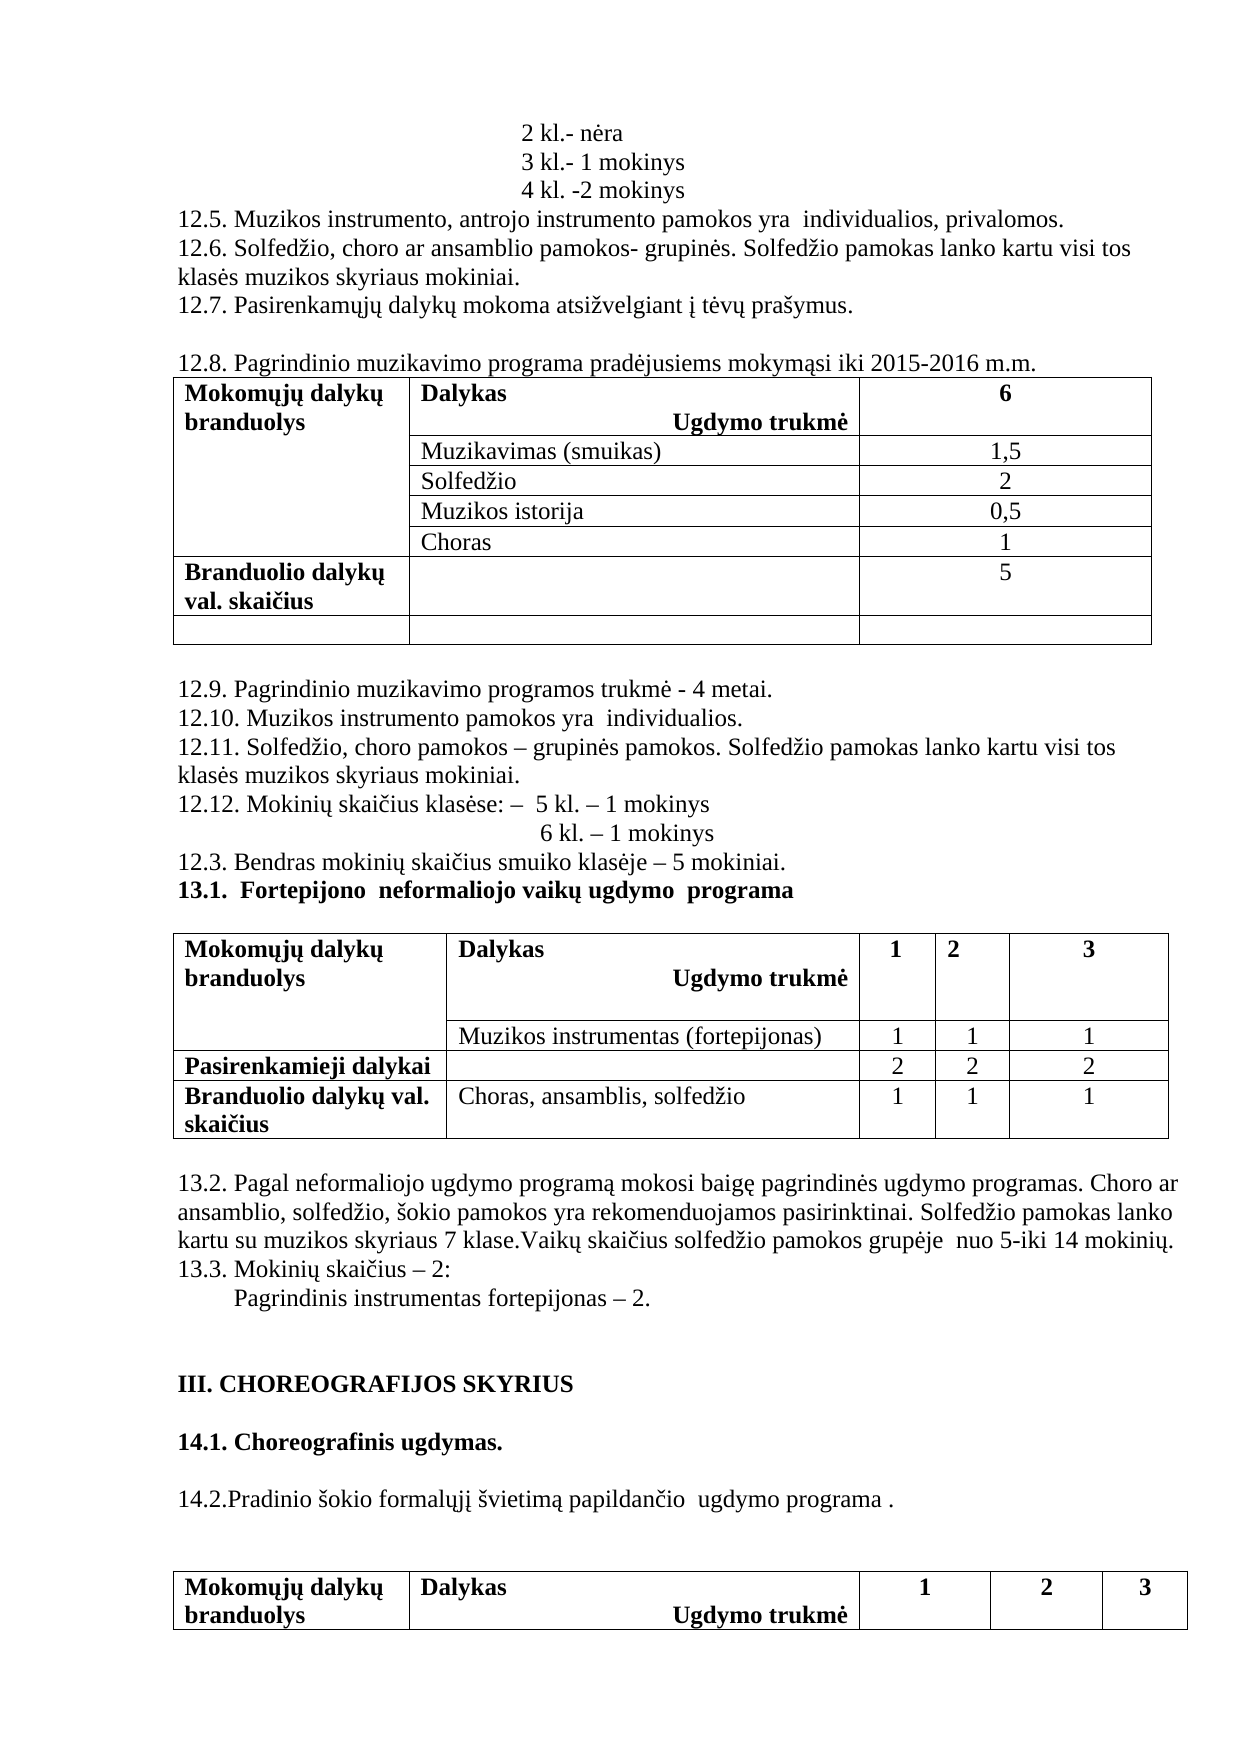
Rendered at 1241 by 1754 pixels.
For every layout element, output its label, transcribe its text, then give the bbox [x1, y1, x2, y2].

table_header 3 [1103, 1572, 1187, 1629]
text 12.8. Pagrindinio muzikavimo programa pradėjusiems mokymąsi iki 2015-2016 m.m. [177, 348, 1181, 377]
table_header 2 [936, 934, 1009, 1020]
text 12.11. Solfedžio, choro pamokos – grupinės pamokos. Solfedžio pamokas lanko kartu visi tos klasės muzikos skyriaus mokiniai. [177, 732, 1181, 789]
text 12.6. Solfedžio, choro ar ansamblio pamokos- grupinės. Solfedžio pamokas lanko kartu visi tos klasės muzikos skyriaus mokiniai. [177, 233, 1181, 291]
table_cell [410, 616, 859, 644]
table_cell 2 [860, 1051, 935, 1080]
table_cell 2 [860, 466, 1151, 495]
text 12.3. Bendras mokinių skaičius smuiko klasėje – 5 mokiniai. [177, 847, 1181, 875]
table_cell Muzikavimas (smuikas) [410, 436, 859, 465]
table_header 3 [1010, 934, 1168, 1020]
text 6 kl. – 1 mokinys [177, 818, 1181, 847]
table_header Mokomųjų dalykų branduolys [174, 934, 446, 1050]
text III. CHOREOGRAFIJOS SKYRIUS [177, 1369, 1181, 1398]
table_header 6 [860, 378, 1151, 435]
text 13.2. Pagal neformaliojo ugdymo programą mokosi baigę pagrindinės ugdymo programas. Choro ar ansamblio, solfedžio, šokio pamokos yra rekomenduojamos pasirinktinai. Solfedžio pamokas lanko kartu su muzikos skyriaus 7 klase.Vaikų skaičius solfedžio pamokos grupėje nuo 5-iki 14 mokinių. [177, 1168, 1181, 1254]
table_cell [174, 616, 409, 644]
table_cell 0,5 [860, 496, 1151, 526]
table_cell 2 [1010, 1051, 1168, 1080]
table_cell 1 [860, 1081, 935, 1138]
text 12.9. Pagrindinio muzikavimo programos trukmė - 4 metai. [177, 674, 1181, 703]
table_cell Muzikos istorija [410, 496, 859, 526]
table_cell [447, 1051, 859, 1080]
text 4 kl. -2 mokinys [177, 176, 1181, 204]
text 13.1. Fortepijono neformaliojo vaikų ugdymo programa [177, 875, 1181, 904]
table_header Mokomųjų dalykų branduolys [174, 378, 409, 556]
text 14.1. Choreografinis ugdymas. [177, 1398, 1181, 1456]
table_cell Branduolio dalykų val. skaičius [174, 1081, 446, 1138]
table_header Dalykas Ugdymo trukmė [410, 378, 859, 435]
table_cell 1 [936, 1081, 1009, 1138]
text 2 kl.- nėra [177, 118, 1181, 147]
text 13.3. Mokinių skaičius – 2: [177, 1254, 1181, 1283]
table_cell [860, 616, 1151, 644]
table_cell Pasirenkamieji dalykai [174, 1051, 446, 1080]
text 12.10. Muzikos instrumento pamokos yra individualios. [177, 703, 1181, 732]
table_cell 1 [1010, 1021, 1168, 1050]
text 12.12. Mokinių skaičius klasėse: – 5 kl. – 1 mokinys [177, 789, 1181, 818]
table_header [174, 1572, 409, 1629]
text 12.7. Pasirenkamųjų dalykų mokoma atsižvelgiant į tėvų prašymus. [177, 291, 1181, 319]
table_cell 1 [860, 527, 1151, 556]
text 3 kl.- 1 mokinys [177, 147, 1181, 176]
table_header 1 [860, 1572, 990, 1629]
table_header Dalykas Ugdymo trukmė [447, 934, 859, 1020]
text 14.2.Pradinio šokio formalųjį švietimą papildančio ugdymo programa . [177, 1484, 1181, 1513]
text Pagrindinis instrumentas fortepijonas – 2. [177, 1283, 1181, 1312]
table_cell Solfedžio [410, 466, 859, 495]
table_header 1 [860, 934, 935, 1020]
table_cell 1 [936, 1021, 1009, 1050]
table_cell 1 [860, 1021, 935, 1050]
table_header Dalykas Ugdymo trukmė [410, 1572, 859, 1629]
table_cell 5 [860, 557, 1151, 614]
text 12.5. Muzikos instrumento, antrojo instrumento pamokos yra individualios, privalomos. [177, 204, 1181, 233]
table_cell 2 [936, 1051, 1009, 1080]
table_cell 1 [1010, 1081, 1168, 1138]
table_cell Choras [410, 527, 859, 556]
table_cell Muzikos instrumentas (fortepijonas) [447, 1021, 859, 1050]
table_header 2 [991, 1572, 1102, 1629]
table_cell [410, 557, 859, 614]
table_cell Branduolio dalykų val. skaičius [174, 557, 409, 614]
table_cell 1,5 [860, 436, 1151, 465]
table_cell Choras, ansamblis, solfedžio [447, 1081, 859, 1138]
